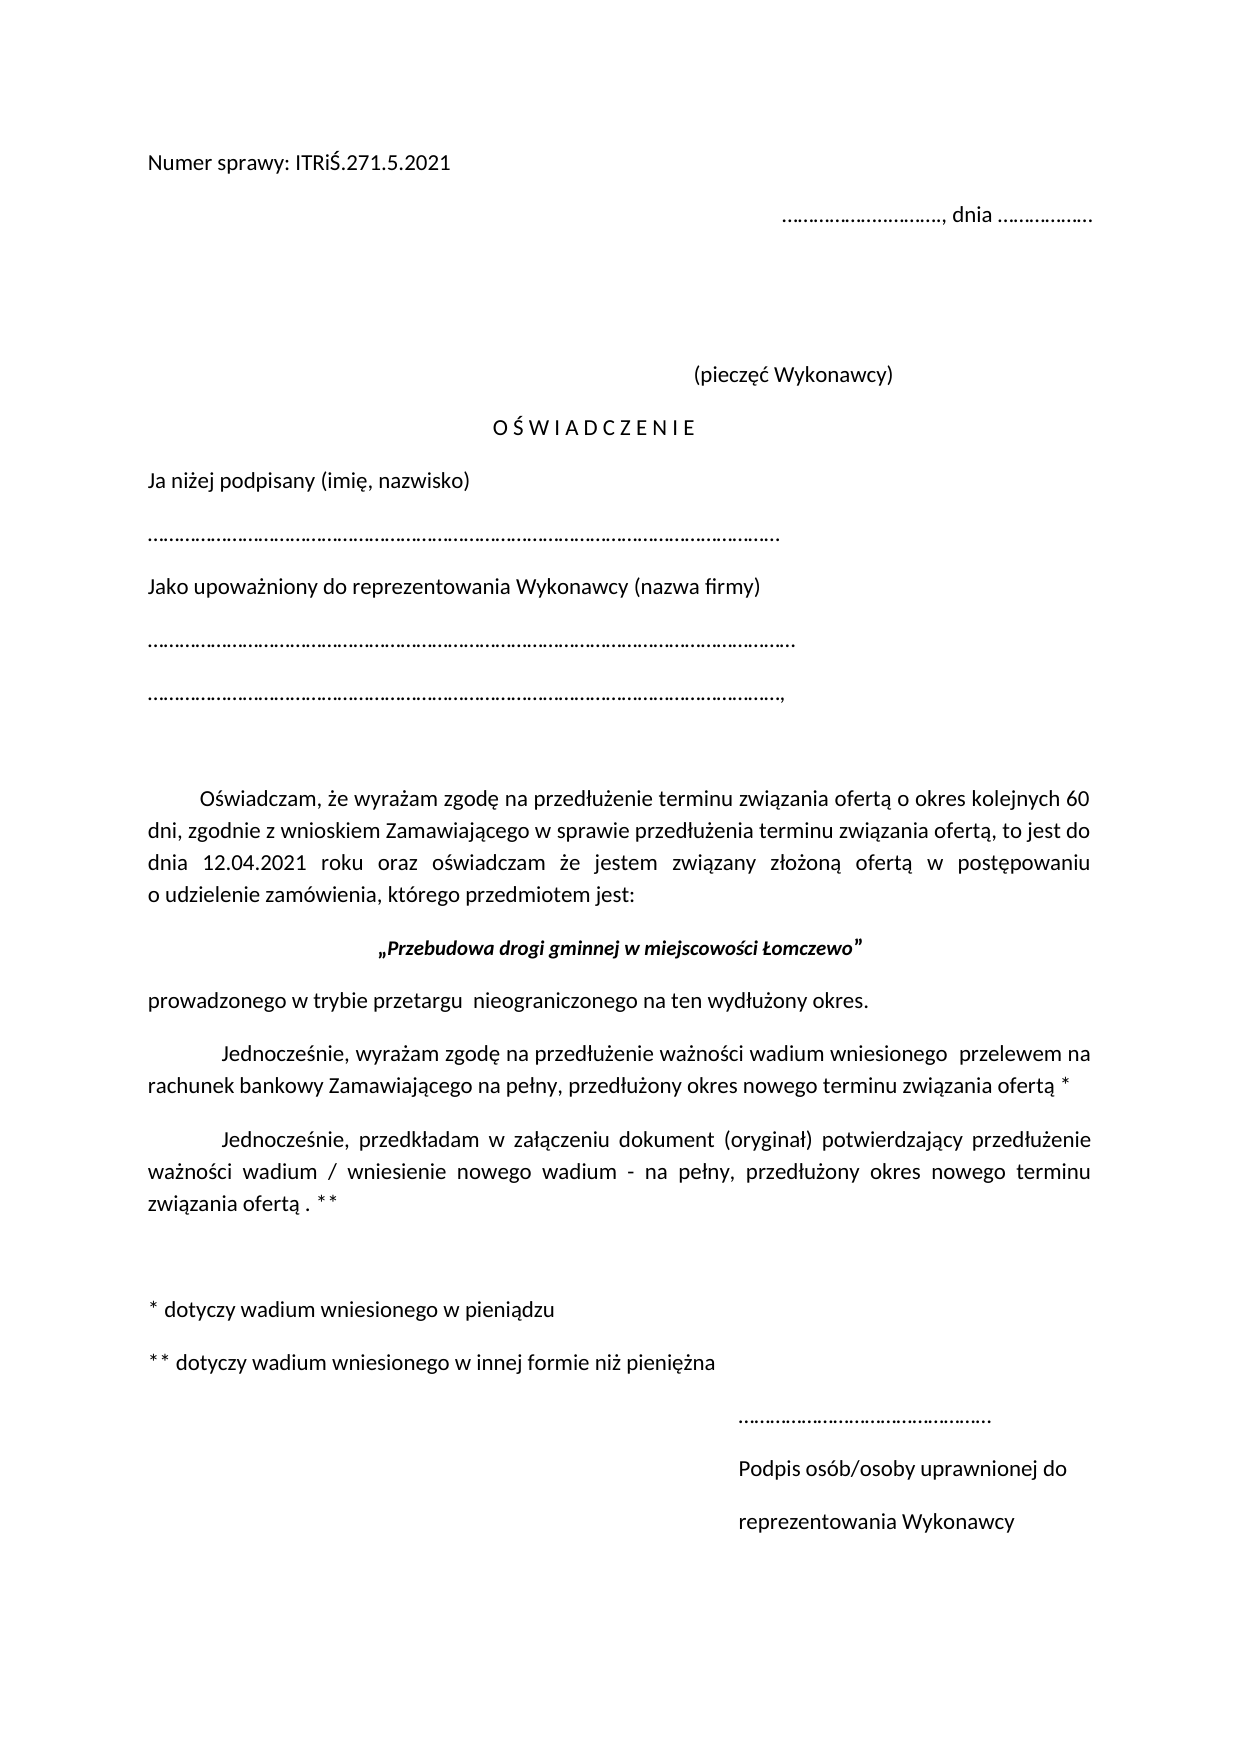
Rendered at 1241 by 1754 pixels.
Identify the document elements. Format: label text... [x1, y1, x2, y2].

text …………………………………………………………………………………………………………… [148, 625, 1093, 653]
text reprezentowania Wykonawcy [738, 1507, 1093, 1535]
text Podpis osób/osoby uprawnionej do [738, 1454, 1093, 1482]
text „Przebudowa drogi gminnej w miejscowości Łomczewo” [148, 933, 1093, 961]
text Oświadczam, że wyrażam zgodę na przedłużenie terminu związania ofertą o okres kolejnych 60 dni, zgodnie z wnioskiem Zamawiającego w sprawie przedłużenia terminu związania ofertą, to jest do dnia 12.04.2021 roku oraz oświadczam że jestem związany złożoną ofertą w postępowaniu o udzielenie zamówienia, którego przedmiotem jest: [148, 784, 1093, 908]
text Jako upoważniony do reprezentowania Wykonawcy (nazwa firmy) [148, 572, 1093, 600]
text * dotyczy wadium wniesionego w pieniądzu [148, 1295, 1093, 1323]
text …………………………………………………………………………………………………………, [148, 678, 1093, 706]
text ………………………………………… [738, 1401, 1093, 1429]
text prowadzonego w trybie przetargu nieograniczonego na ten wydłużony okres. [148, 986, 1093, 1014]
text (pieczęć Wykonawcy) [148, 360, 1093, 388]
text Jednocześnie, wyrażam zgodę na przedłużenie ważności wadium wniesionego przelewem na rachunek bankowy Zamawiającego na pełny, przedłużony okres nowego terminu związania ofertą * [148, 1039, 1093, 1100]
text Ja niżej podpisany (imię, nazwisko) [148, 466, 1093, 494]
text ………………..………., dnia ……………… [148, 201, 1093, 229]
text ** dotyczy wadium wniesionego w innej formie niż pieniężna [148, 1348, 1093, 1376]
text ………………………………………………………………………………………………………… [148, 519, 1093, 547]
text O Ś W I A D C Z E N I E [148, 413, 1093, 441]
text Numer sprawy: ITRiŚ.271.5.2021 [148, 148, 1093, 176]
text Jednocześnie, przedkładam w załączeniu dokument (oryginał) potwierdzający przedłużenie ważności wadium / wniesienie nowego wadium - na pełny, przedłużony okres nowego terminu związania ofertą . ** [148, 1125, 1093, 1217]
